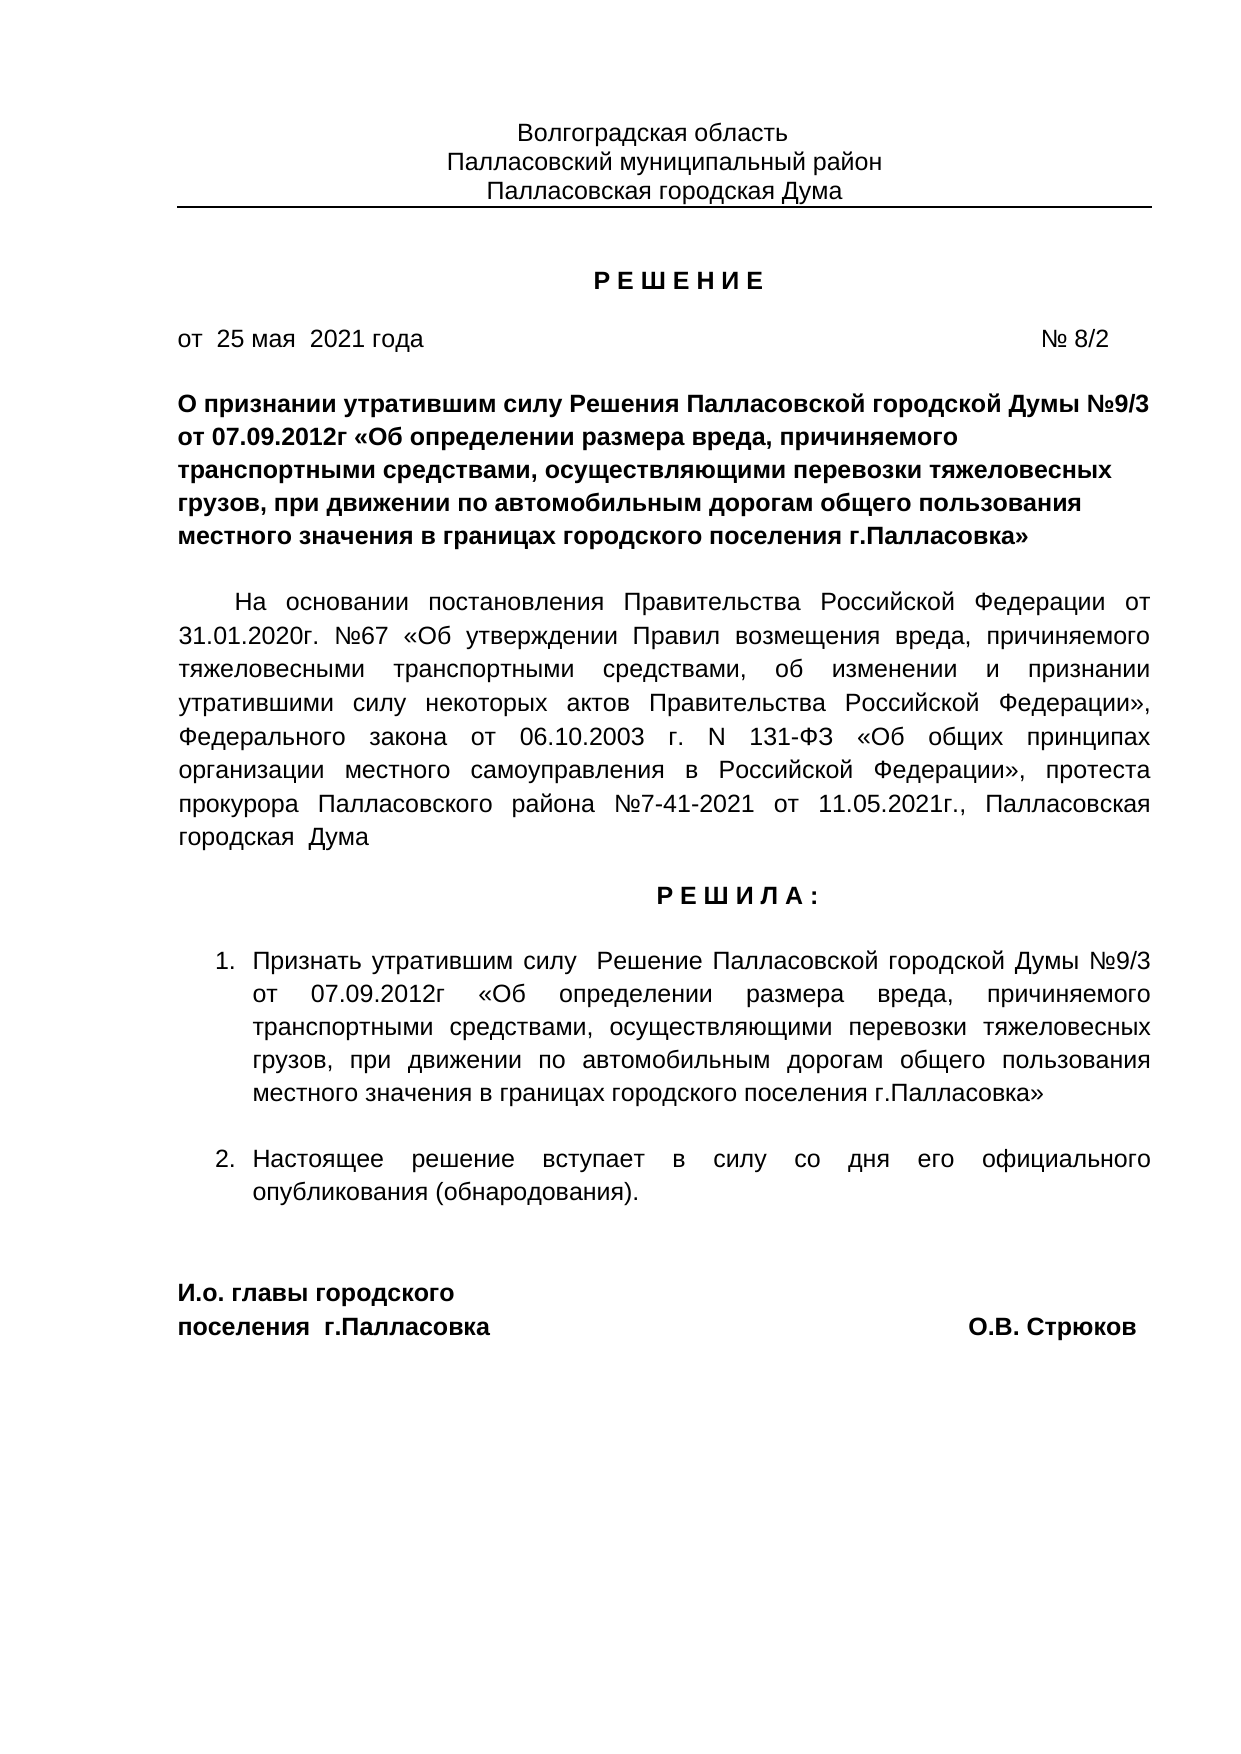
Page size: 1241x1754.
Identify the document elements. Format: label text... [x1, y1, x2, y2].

text от 25 мая 2021 года № 8/2 [177, 323, 1152, 352]
text Палласовский муниципальный район [177, 147, 1152, 176]
text О признании утратившим силу Решения Палласовской городской Думы №9/3 от 07.09.2012г «Об определении размера вреда, причиняемого транспортными средствами, осуществляющими перевозки тяжеловесных грузов, при движении по автомобильным дорогам общего пользования местного значения в границах городского поселения г.Палласовка» [177, 386, 1152, 551]
list Настоящее решение вступает в силу со дня его официального опубликования (обнародования). [215, 1141, 1152, 1207]
text Палласовская городская Дума [177, 176, 1152, 206]
text Р Е Ш И Л А : [177, 881, 1152, 910]
text На основании постановления Правительства Российской Федерации от 31.01.2020г. №67 «Об утверждении Правил возмещения вреда, причиняемого тяжеловесными транспортными средствами, об изменении и признании утратившими силу некоторых актов Правительства Российской Федерации», Федерального закона от 06.10.2003 г. N 131-ФЗ «Об общих принципах организации местного самоуправления в Российской Федерации», протеста прокурора Палласовского района №7-41-2021 от 11.05.2021г., Палласовская городская Дума [178, 584, 1152, 852]
list Признать утратившим силу Решение Палласовской городской Думы №9/3 от 07.09.2012г «Об определении размера вреда, причиняемого транспортными средствами, осуществляющими перевозки тяжеловесных грузов, при движении по автомобильным дорогам общего пользования местного значения в границах городского поселения г.Палласовка» [215, 943, 1152, 1108]
text Р Е Ш Е Н И Е [177, 266, 1152, 295]
text поселения г.Палласовка О.В. Стрюков [177, 1308, 1151, 1342]
text Волгоградская область [177, 118, 1152, 147]
text И.о. главы городского [177, 1274, 1151, 1308]
